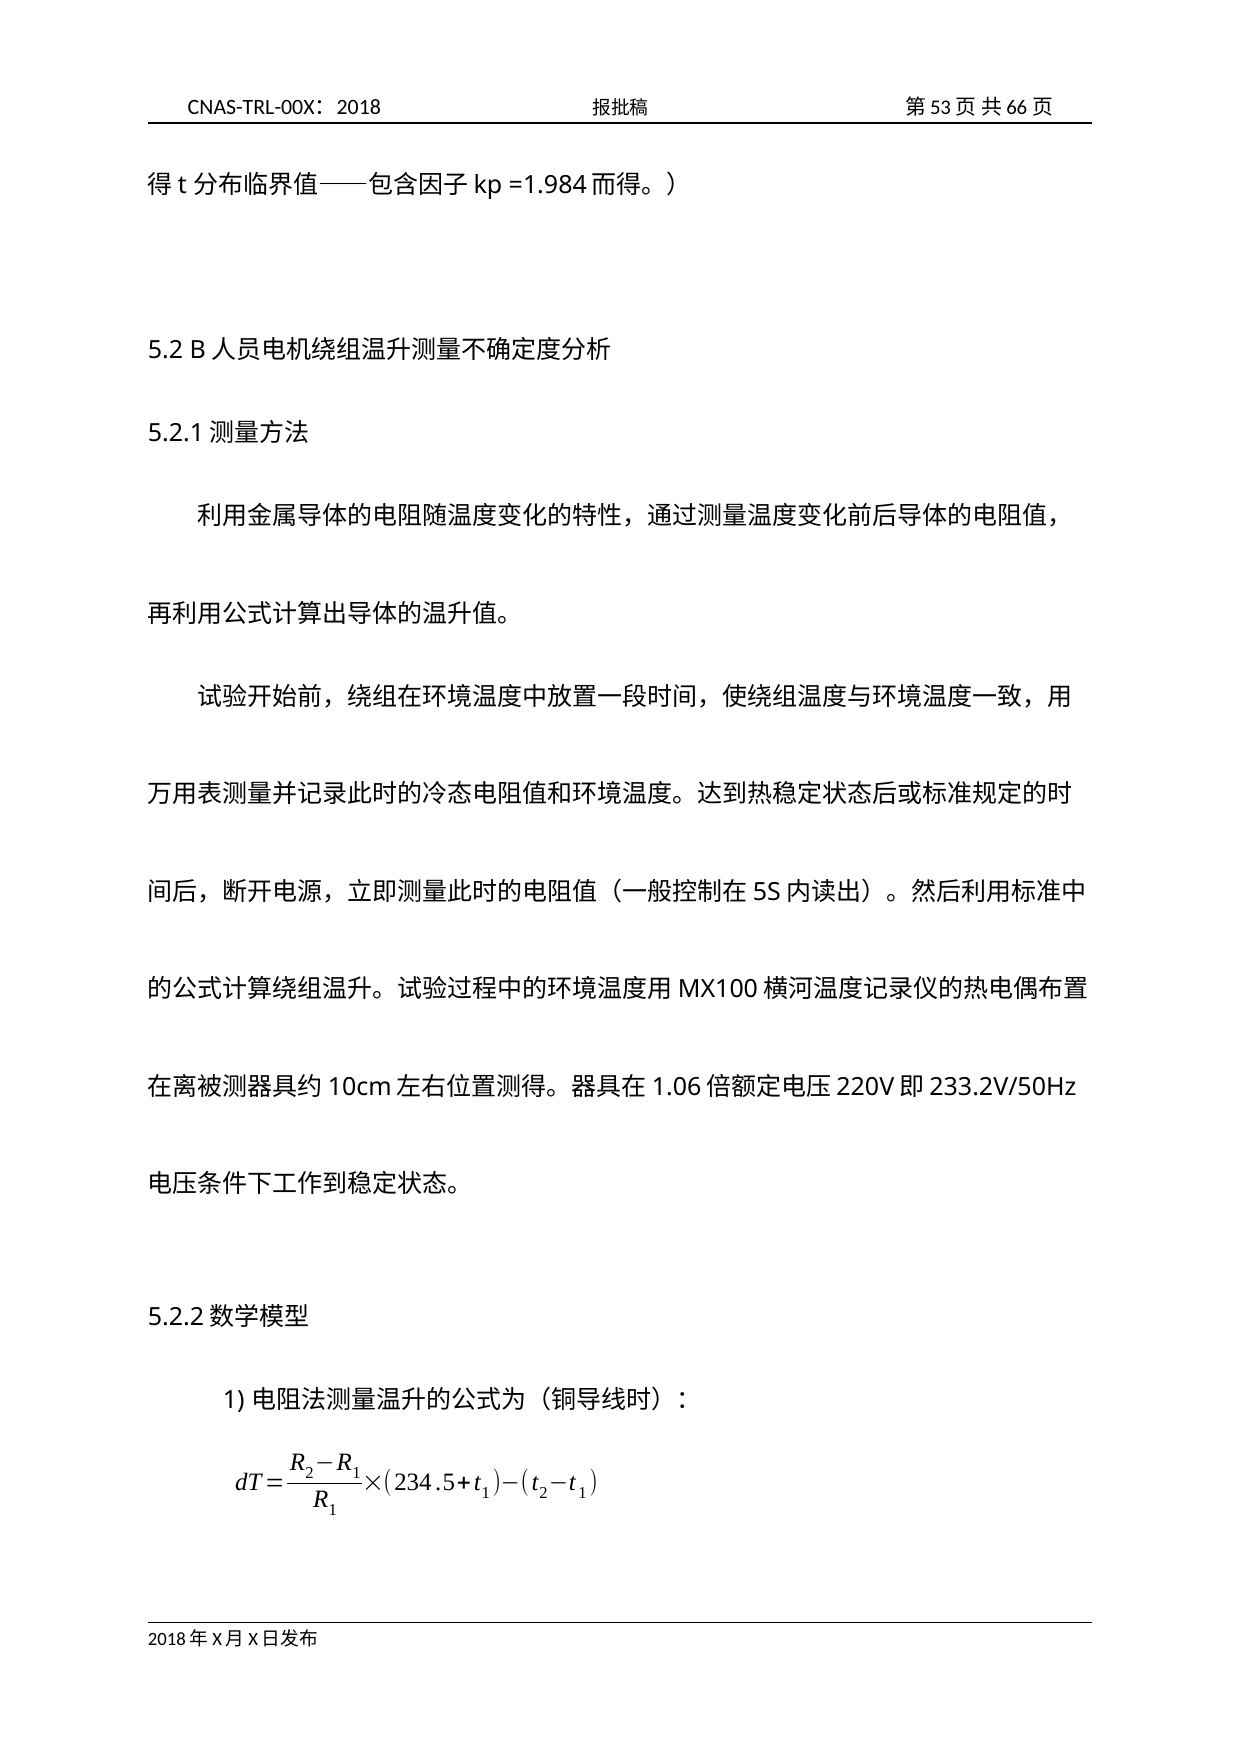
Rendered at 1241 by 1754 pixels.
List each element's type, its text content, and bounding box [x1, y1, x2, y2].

text 5.2.2数学模型 [148, 1282, 1092, 1347]
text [148, 150, 1092, 215]
text 试验开始前，绕组在环境温度中放置一段时间，使绕组温度与环境温度一致，用万用表测量并记录此时的冷态电阻值和环境温度。达到热稳定状态后或标准规定的时间后，断开电源，立即测量此时的电阻值（一般控制在5S内读出）。然后利用标准中的公式计算绕组温升。试验过程中的环境温度用MX100横河温度记录仪的热电偶布置在离被测器具约左右位置测得。器具在1.06倍额定电压220V即233.2V/50Hz电压条件下工作到稳定状态。 [148, 662, 1092, 1214]
text 5.2 B人员电机绕组温升测量不确定度分析 [148, 315, 1092, 380]
text 1) 电阻法测量温升的公式为（铜导线时）： [148, 1365, 1092, 1430]
text 5.2.1测量方法 [148, 398, 1092, 463]
text 利用金属导体的电阻随温度变化的特性，通过测量温度变化前后导体的电阻值，再利用公式计算出导体的温升值。 [148, 481, 1092, 644]
